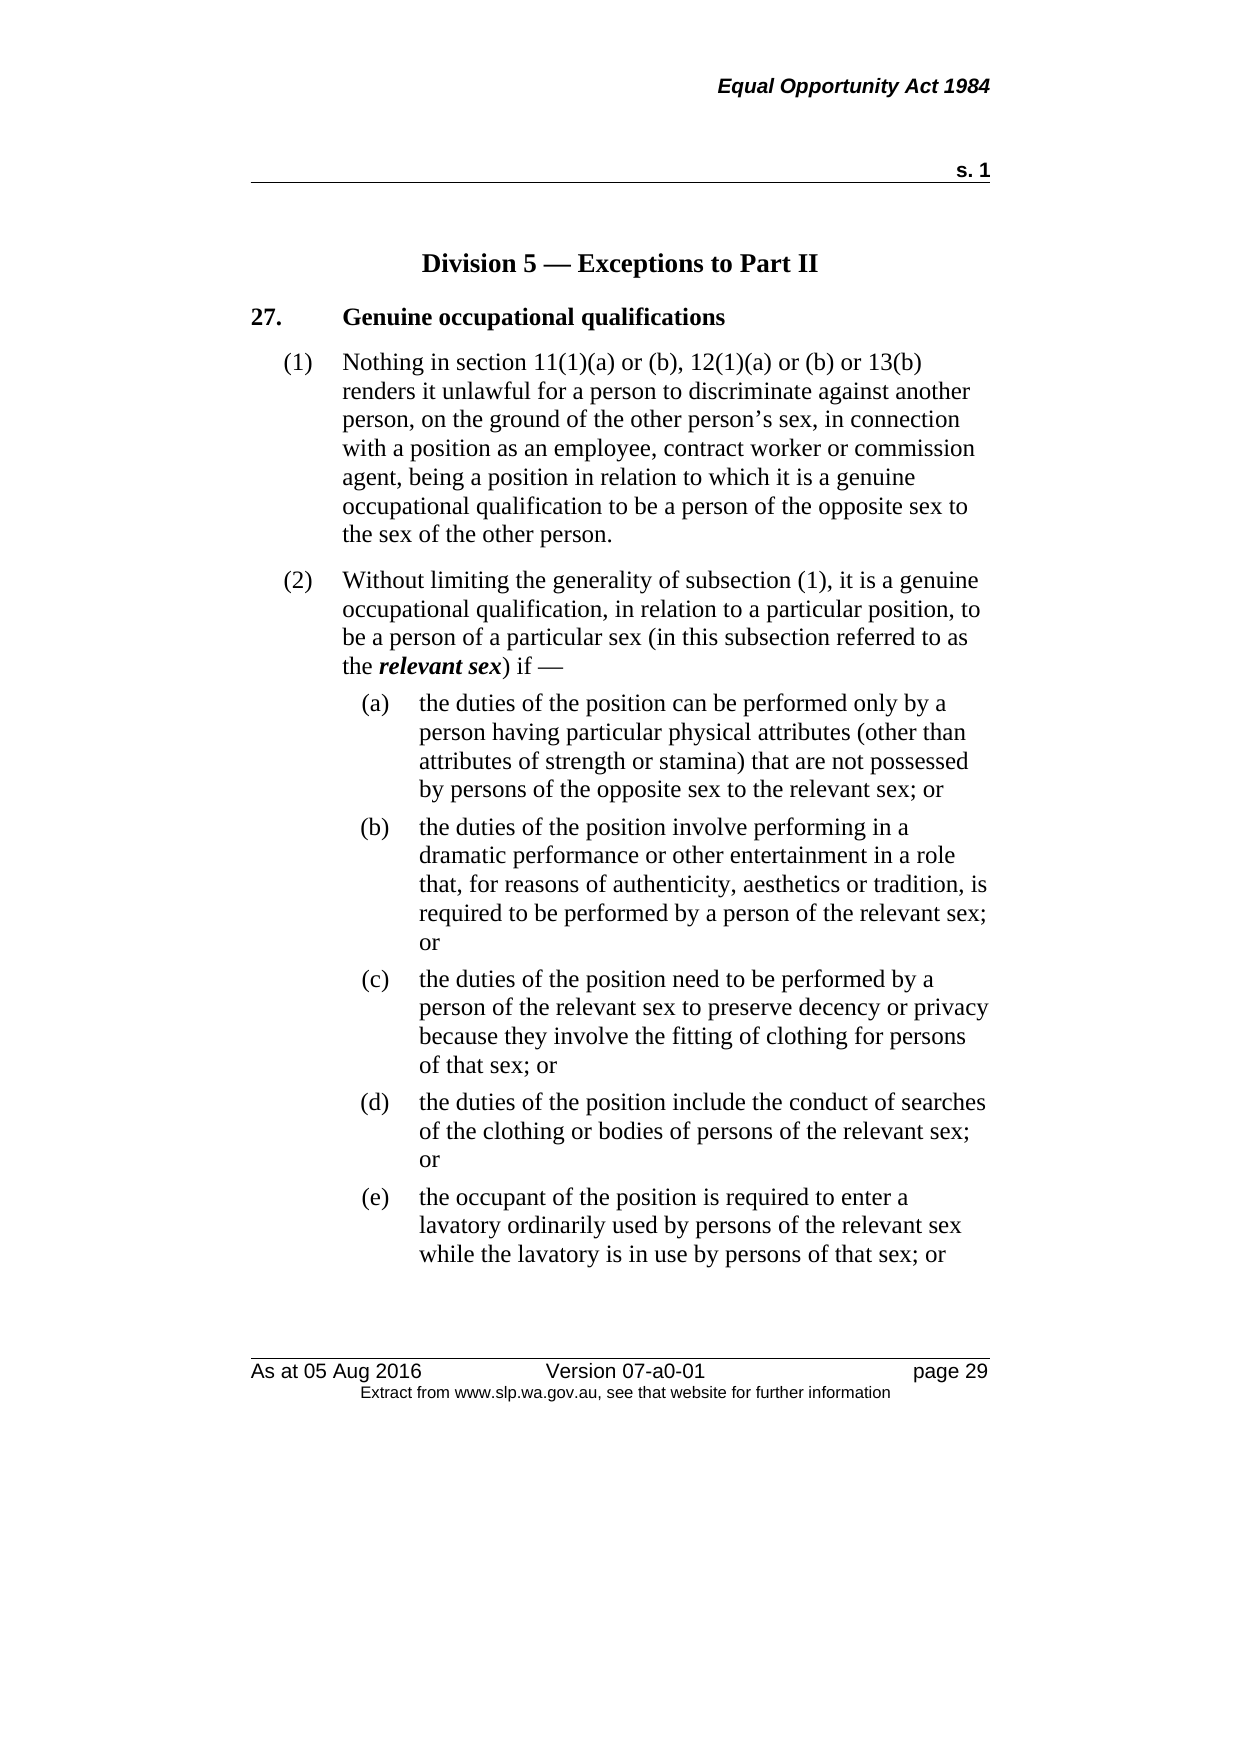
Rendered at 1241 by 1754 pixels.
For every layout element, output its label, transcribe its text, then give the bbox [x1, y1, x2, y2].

text (a) the duties of the position can be performed only by a person having particular physical attributes (other than attributes of strength or stamina) that are not possessed by persons of the opposite sex to the relevant sex; or [251, 688, 990, 803]
subtitle Division 5 — Exceptions to Part II [251, 247, 990, 279]
text (1) Nothing in section 11(1)(a) or (b), 12(1)(a) or (b) or 13(b) renders it unlawful for a person to discriminate against another person, on the ground of the other person’s sex, in connection with a position as an employee, contract worker or commission agent, being a position in relation to which it is a genuine occupational qualification to be a person of the opposite sex to the sex of the other person. [251, 347, 990, 548]
text (2) Without limiting the generality of subsection (1), it is a genuine occupational qualification, in relation to a particular position, to be a person of a particular sex (in this subsection referred to as the relevant sex) if — [251, 565, 990, 680]
text (b) the duties of the position involve performing in a dramatic performance or other entertainment in a role that, for reasons of authenticity, aesthetics or tradition, is required to be performed by a person of the relevant sex; or [251, 812, 990, 955]
subtitle 27. Genuine occupational qualifications [251, 302, 990, 330]
text (c) the duties of the position need to be performed by a person of the relevant sex to preserve decency or privacy because they involve the fitting of clothing for persons of that sex; or [251, 964, 990, 1079]
text (e) the occupant of the position is required to enter a lavatory ordinarily used by persons of the relevant sex while the lavatory is in use by persons of that sex; or [251, 1182, 990, 1268]
text (d) the duties of the position include the conduct of searches of the clothing or bodies of persons of the relevant sex; or [251, 1087, 990, 1173]
